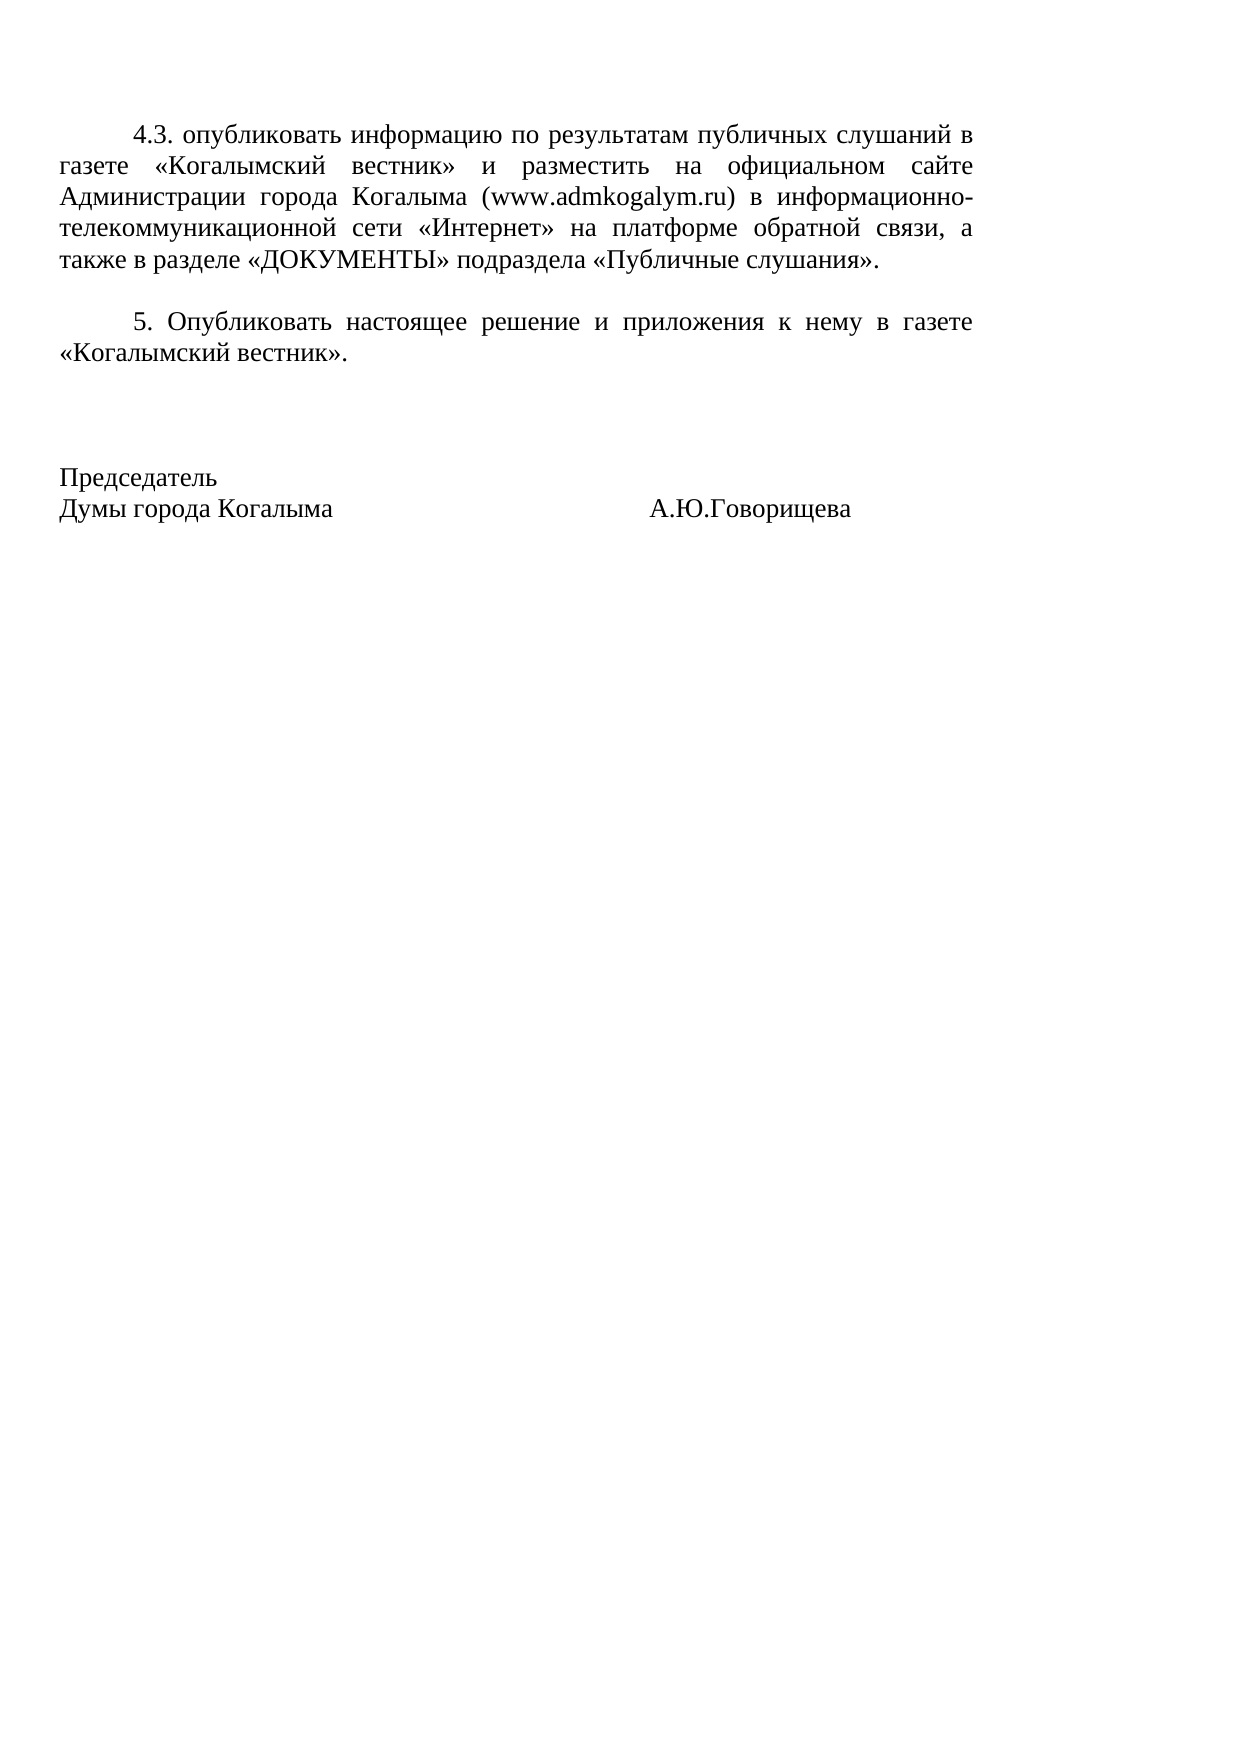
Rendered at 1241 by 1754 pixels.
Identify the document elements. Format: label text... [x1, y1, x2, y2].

text 4.3. опубликовать информацию по результатам публичных слушаний в газете «Когалымский вестник» и разместить на официальном сайте Администрации города Когалыма (www.admkogalym.ru) в информационно-телекоммуникационной сети «Интернет» на платформе обратной связи, а также в разделе «ДОКУМЕНТЫ» подраздела «Публичные слушания». [59, 118, 974, 274]
text Думы города Когалыма А.Ю.Говорищева [59, 492, 974, 523]
text 5. Опубликовать настоящее решение и приложения к нему в газете «Когалымский вестник». [59, 305, 974, 367]
text Председатель [59, 461, 974, 492]
